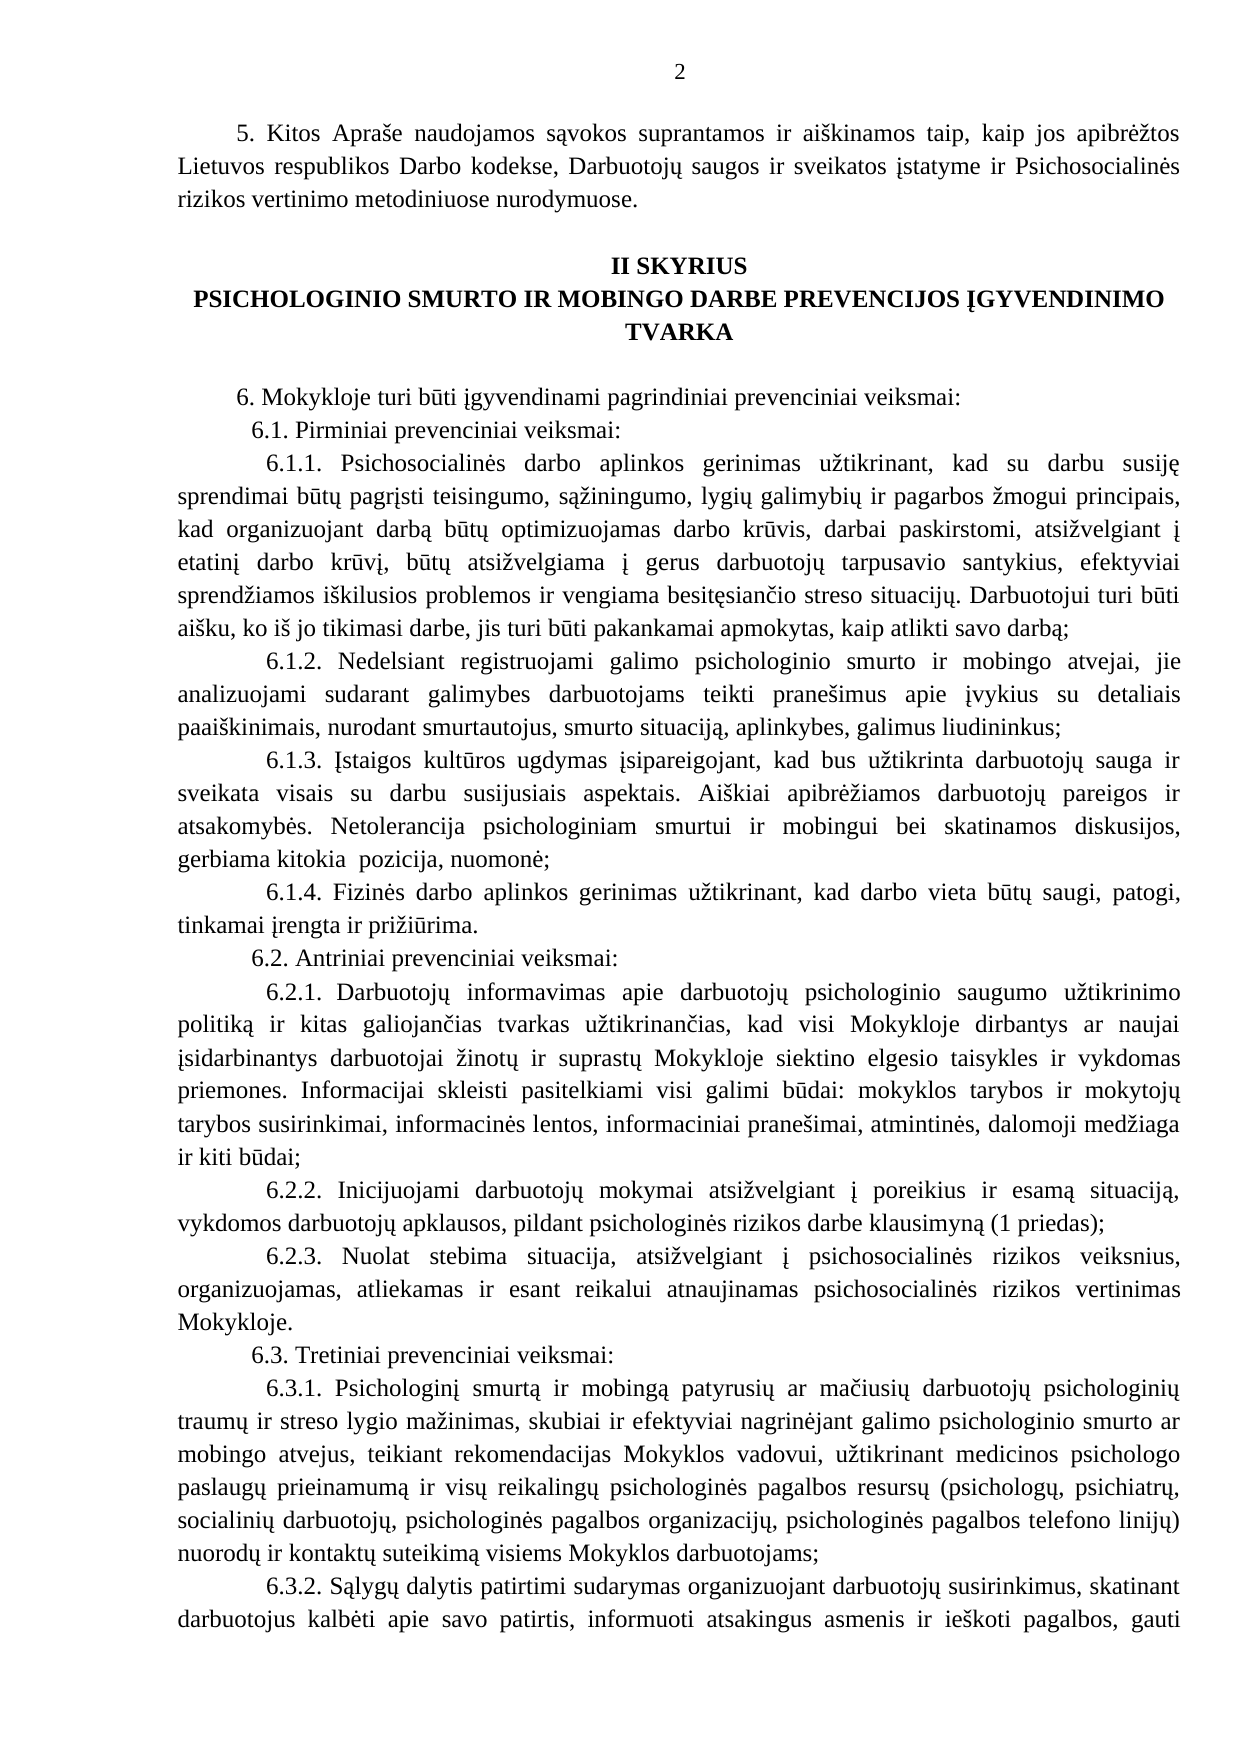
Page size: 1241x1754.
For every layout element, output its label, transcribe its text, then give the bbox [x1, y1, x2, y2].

text 6.2.3. Nuolat stebima situacija, atsižvelgiant į psichosocialinės rizikos veiksnius, organizuojamas, atliekamas ir esant reikalui atnaujinamas psichosocialinės rizikos vertinimas Mokykloje. [177, 1241, 1181, 1336]
text 5. Kitos Apraše naudojamos sąvokos suprantamos ir aiškinamos taip, kaip jos apibrėžtos Lietuvos respublikos Darbo kodekse, Darbuotojų saugos ir sveikatos įstatyme ir Psichosocialinės rizikos vertinimo metodiniuose nurodymuose. [177, 118, 1181, 213]
text 6.1.4. Fizinės darbo aplinkos gerinimas užtikrinant, kad darbo vieta būtų saugi, patogi, tinkamai įrengta ir prižiūrima. [177, 877, 1181, 939]
text 6.3. Tretiniai prevenciniai veiksmai: [177, 1340, 1181, 1369]
text 6.2.1. Darbuotojų informavimas apie darbuotojų psichologinio saugumo užtikrinimo politiką ir kitas galiojančias tvarkas užtikrinančias, kad visi Mokykloje dirbantys ar naujai įsidarbinantys darbuotojai žinotų ir suprastų Mokykloje siektino elgesio taisykles ir vykdomas priemones. Informacijai skleisti pasitelkiami visi galimi būdai: mokyklos tarybos ir mokytojų tarybos susirinkimai, informacinės lentos, informaciniai pranešimai, atmintinės, dalomoji medžiaga ir kiti būdai; [177, 977, 1181, 1170]
text 6.1.3. Įstaigos kultūros ugdymas įsipareigojant, kad bus užtikrinta darbuotojų sauga ir sveikata visais su darbu susijusiais aspektais. Aiškiai apibrėžiamos darbuotojų pareigos ir atsakomybės. Netolerancija psichologiniam smurtui ir mobingui bei skatinamos diskusijos, gerbiama kitokia pozicija, nuomonė; [177, 745, 1181, 873]
text 6.1.2. Nedelsiant registruojami galimo psichologinio smurto ir mobingo atvejai, jie analizuojami sudarant galimybes darbuotojams teikti pranešimus apie įvykius su detaliais paaiškinimais, nurodant smurtautojus, smurto situaciją, aplinkybes, galimus liudininkus; [177, 646, 1181, 741]
text 6.2.2. Inicijuojami darbuotojų mokymai atsižvelgiant į poreikius ir esamą situaciją, vykdomos darbuotojų apklausos, pildant psichologinės rizikos darbe klausimyną (1 priedas); [177, 1175, 1181, 1236]
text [177, 1571, 1181, 1633]
text 6.1. Pirminiai prevenciniai veiksmai: [177, 415, 1181, 444]
text 6.2. Antriniai prevenciniai veiksmai: [177, 943, 1181, 972]
subtitle II SKYRIUS [177, 251, 1181, 279]
text 6.3.1. Psichologinį smurtą ir mobingą patyrusių ar mačiusių darbuotojų psichologinių traumų ir streso lygio mažinimas, skubiai ir efektyviai nagrinėjant galimo psichologinio smurto ar mobingo atvejus, teikiant rekomendacijas Mokyklos vadovui, užtikrinant medicinos psichologo paslaugų prieinamumą ir visų reikalingų psichologinės pagalbos resursų (psichologų, psichiatrų, socialinių darbuotojų, psichologinės pagalbos organizacijų, psichologinės pagalbos telefono linijų) nuorodų ir kontaktų suteikimą visiems Mokyklos darbuotojams; [177, 1373, 1181, 1567]
text 6. Mokykloje turi būti įgyvendinami pagrindiniai prevenciniai veiksmai: [177, 382, 1181, 411]
text 6.1.1. Psichosocialinės darbo aplinkos gerinimas užtikrinant, kad su darbu susiję sprendimai būtų pagrįsti teisingumo, sąžiningumo, lygių galimybių ir pagarbos žmogui principais, kad organizuojant darbą būtų optimizuojamas darbo krūvis, darbai paskirstomi, atsižvelgiant į etatinį darbo krūvį, būtų atsižvelgiama į gerus darbuotojų tarpusavio santykius, efektyviai sprendžiamos iškilusios problemos ir vengiama besitęsiančio streso situacijų. Darbuotojui turi būti aišku, ko iš jo tikimasi darbe, jis turi būti pakankamai apmokytas, kaip atlikti savo darbą; [177, 448, 1181, 642]
text PSICHOLOGINIO SMURTO IR MOBINGO DARBE PREVENCIJOS ĮGYVENDINIMO TVARKA [177, 284, 1181, 346]
